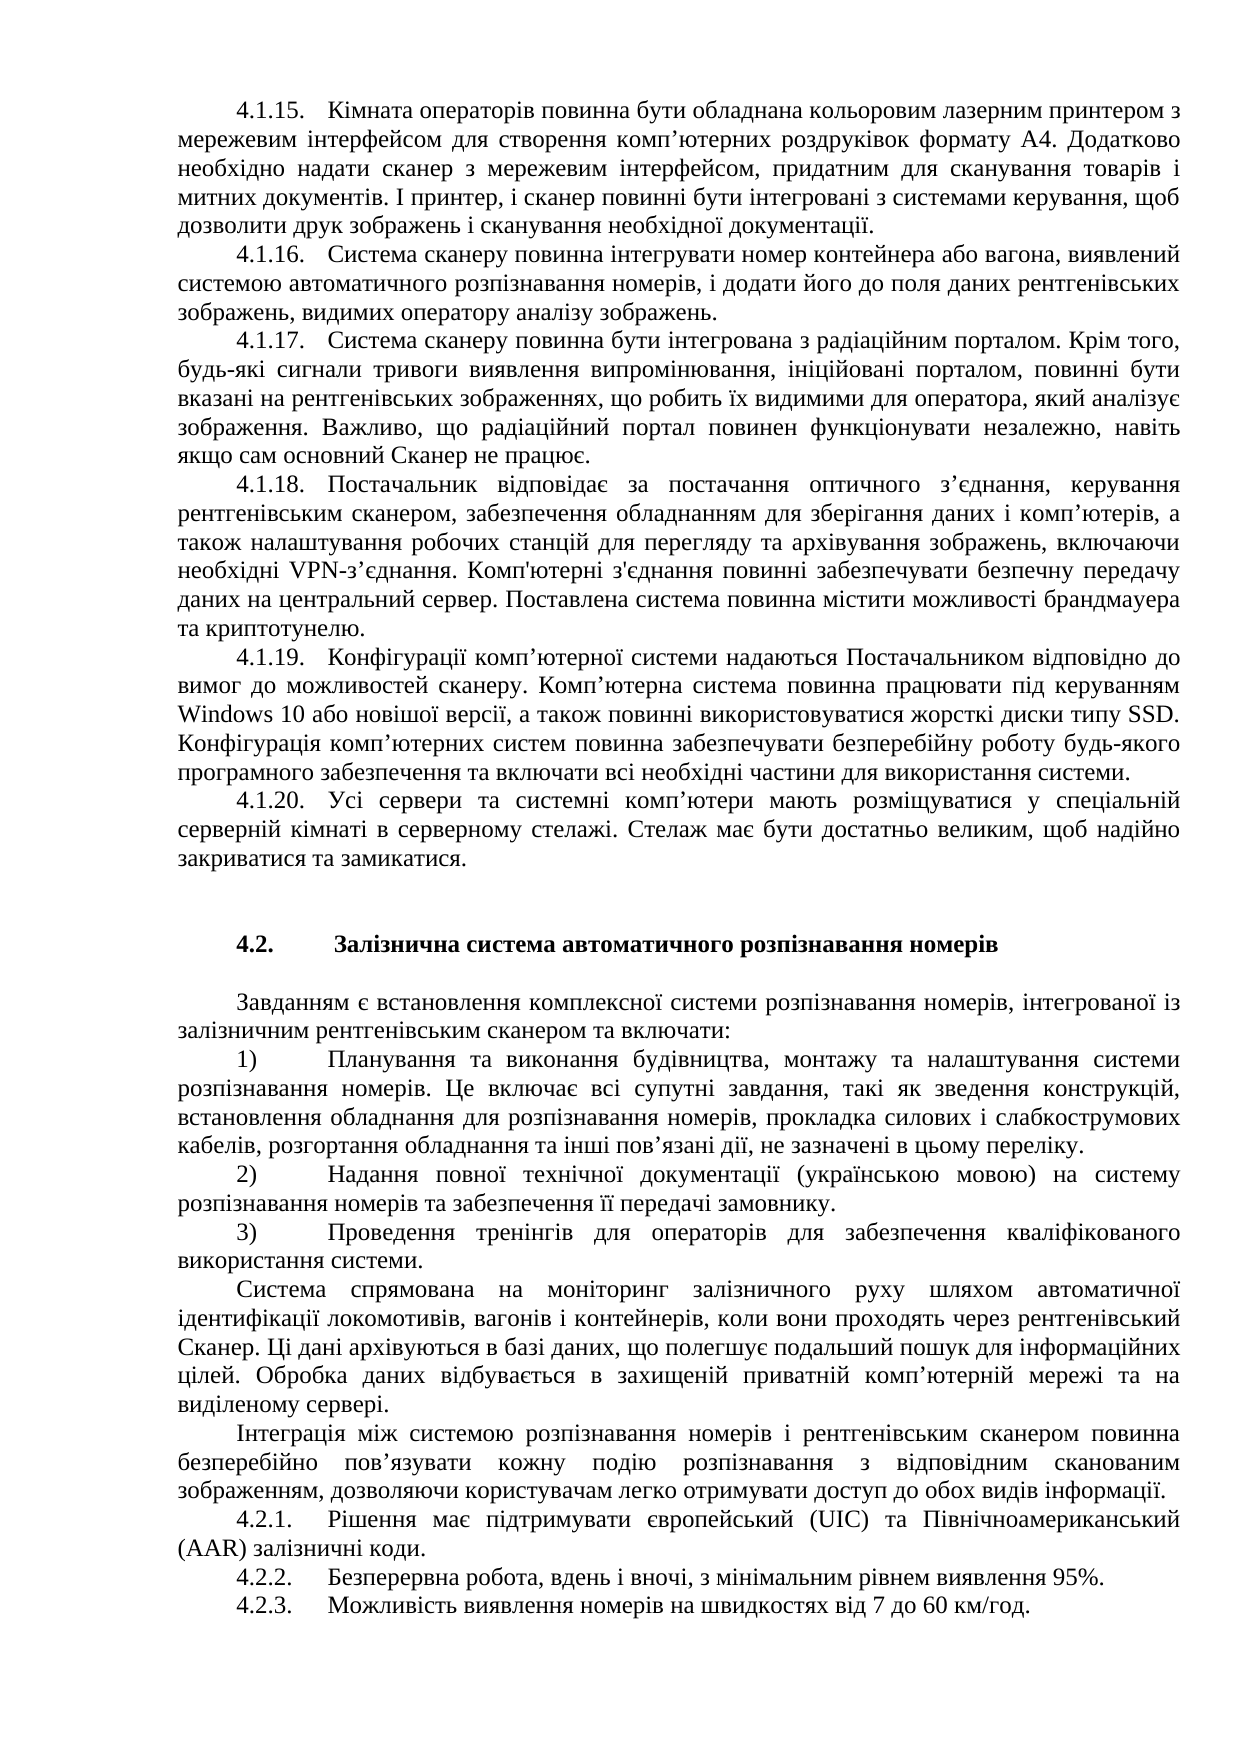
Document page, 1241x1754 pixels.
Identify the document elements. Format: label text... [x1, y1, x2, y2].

list Система сканеру повинна бути інтегрована з радіаційним порталом. Крім того, будь-які сигнали тривоги виявлення випромінювання, ініційовані порталом, повинні бути вказані на рентгенівських зображеннях, що робить їх видимими для оператора, який аналізує зображення. Важливо, що радіаційний портал повинен функціонувати незалежно, навіть якщо сам основний Сканер не працює. [177, 325, 1181, 469]
text Система спрямована на моніторинг залізничного руху шляхом автоматичної ідентифікації локомотивів, вагонів і контейнерів, коли вони проходять через рентгенівський Сканер. Ці дані архівуються в базі даних, що полегшує подальший пошук для інформаційних цілей. Обробка даних відбувається в захищеній приватній комп’ютерній мережі та на виділеному сервері. [177, 1274, 1181, 1418]
list Залізнична система автоматичного розпізнавання номерів [177, 929, 1181, 958]
list Надання повної технічної документації (українською мовою) на систему розпізнавання номерів та забезпечення її передачі замовнику. [177, 1159, 1181, 1217]
text Інтеграція між системою розпізнавання номерів і рентгенівським сканером повинна безперебійно пов’язувати кожну подію розпізнавання з відповідним сканованим зображенням, дозволяючи користувачам легко отримувати доступ до обох видів інформації. [177, 1418, 1181, 1504]
list Можливість виявлення номерів на швидкостях від 7 до 60 км/год. [177, 1590, 1181, 1619]
list Планування та виконання будівництва, монтажу та налаштування системи розпізнавання номерів. Це включає всі супутні завдання, такі як зведення конструкцій, встановлення обладнання для розпізнавання номерів, прокладка силових і слабкострумових кабелів, розгортання обладнання та інші пов’язані дії, не зазначені в цьому переліку. [177, 1044, 1181, 1159]
list Проведення тренінгів для операторів для забезпечення кваліфікованого використання системи. [177, 1217, 1181, 1274]
list Усі сервери та системні комп’ютери мають розміщуватися у спеціальній серверній кімнаті в серверному стелажі. Стелаж має бути достатньо великим, щоб надійно закриватися та замикатися. [177, 785, 1181, 872]
list Система сканеру повинна інтегрувати номер контейнера або вагона, виявлений системою автоматичного розпізнавання номерів, і додати його до поля даних рентгенівських зображень, видимих оператору аналізу зображень. [177, 239, 1181, 325]
list Безперервна робота, вдень і вночі, з мінімальним рівнем виявлення 95%. [177, 1562, 1181, 1590]
list Кімната операторів повинна бути обладнана кольоровим лазерним принтером з мережевим інтерфейсом для створення комп’ютерних роздруківок формату А4. Додатково необхідно надати сканер з мережевим інтерфейсом, придатним для сканування товарів і митних документів. І принтер, і сканер повинні бути інтегровані з системами керування, щоб дозволити друк зображень і сканування необхідної документації. [177, 95, 1181, 239]
list Рішення має підтримувати європейський (UIC) та Північноамериканський (AAR) залізничні коди. [177, 1504, 1181, 1562]
list Постачальник відповідає за постачання оптичного з’єднання, керування рентгенівським сканером, забезпечення обладнанням для зберігання даних і комп’ютерів, а також налаштування робочих станцій для перегляду та архівування зображень, включаючи необхідні VPN-з’єднання. Комп'ютерні з'єднання повинні забезпечувати безпечну передачу даних на центральний сервер. Поставлена система повинна містити можливості брандмауера та криптотунелю. [177, 469, 1181, 642]
text Завданням є встановлення комплексної системи розпізнавання номерів, інтегрованої із залізничним рентгенівським сканером та включати: [177, 987, 1181, 1044]
list Конфігурації комп’ютерної системи надаються Постачальником відповідно до вимог до можливостей сканеру. Комп’ютерна система повинна працювати під керуванням Windows 10 або новішої версії, а також повинні використовуватися жорсткі диски типу SSD. Конфігурація комп’ютерних систем повинна забезпечувати безперебійну роботу будь-якого програмного забезпечення та включати всі необхідні частини для використання системи. [177, 642, 1181, 785]
